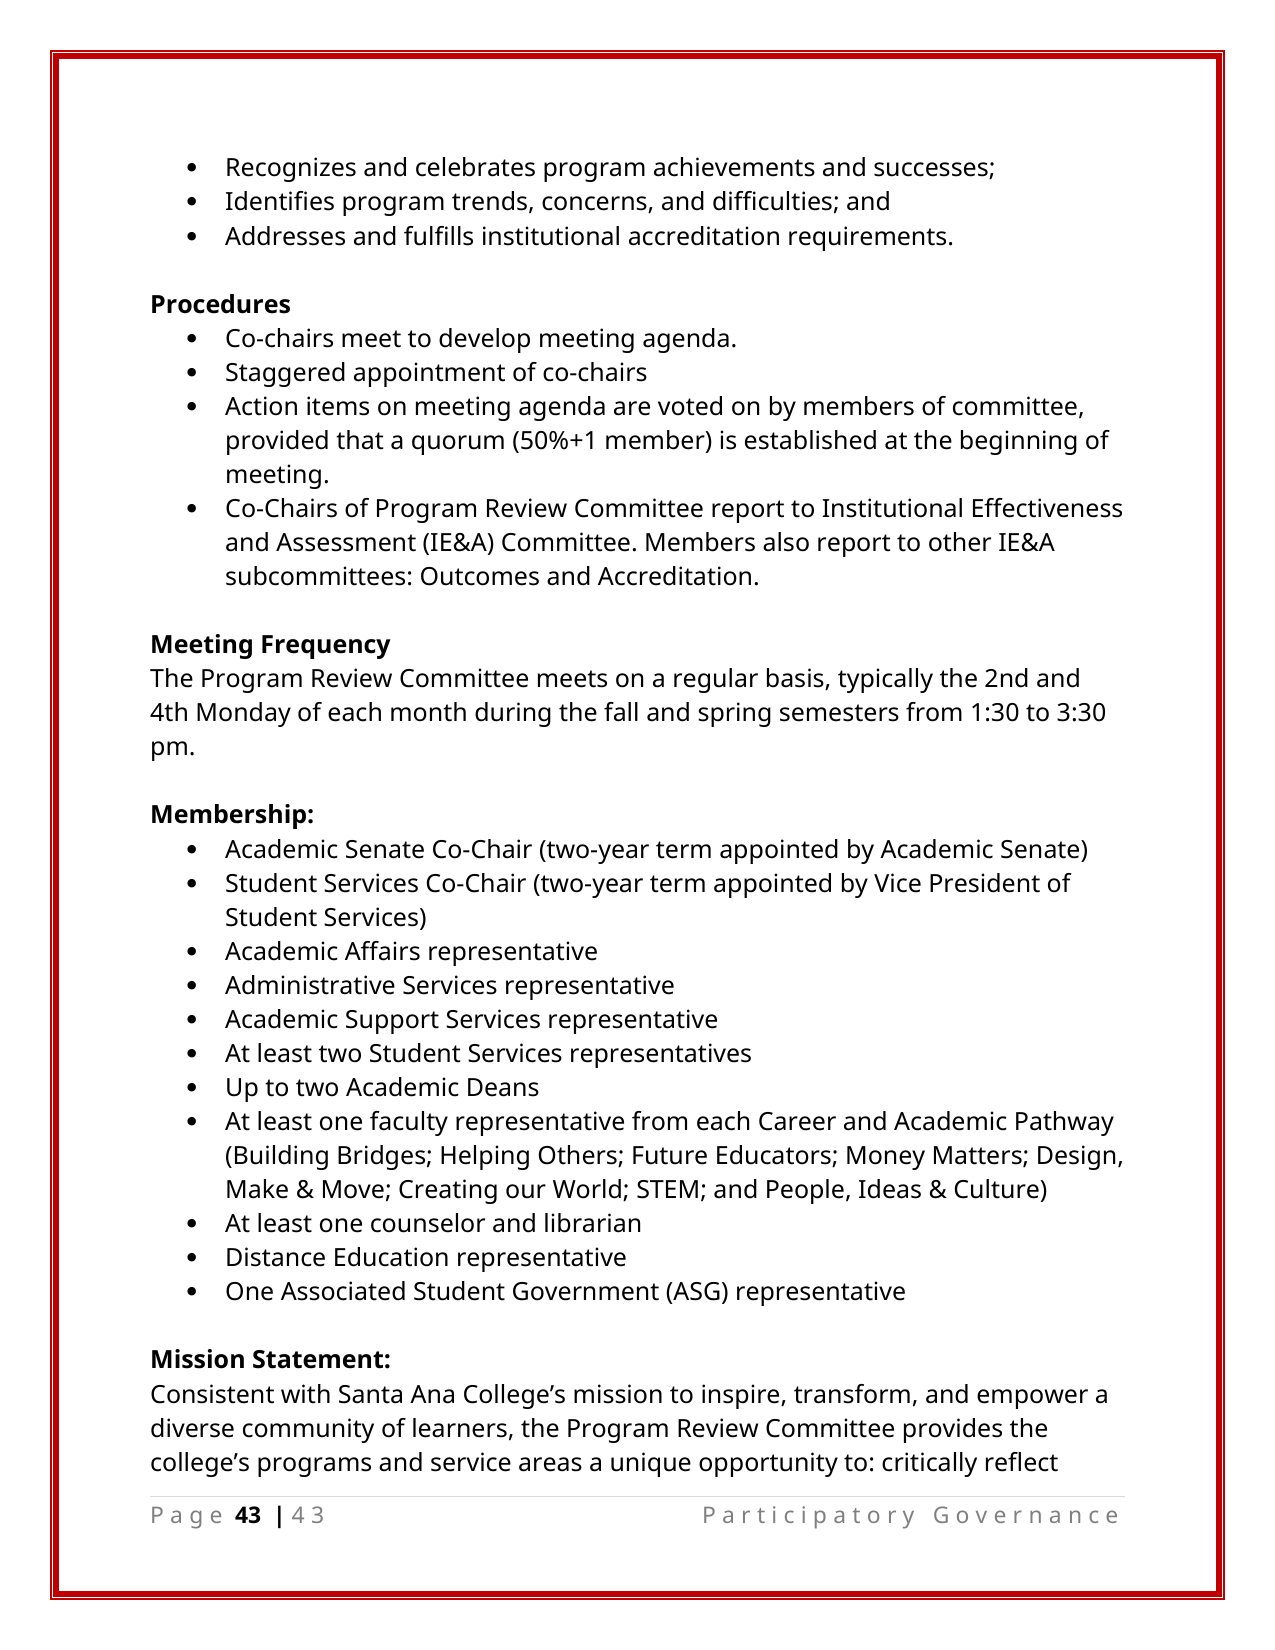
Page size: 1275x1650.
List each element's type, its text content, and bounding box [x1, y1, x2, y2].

text Membership: [150, 797, 1125, 831]
list Co-Chairs of Program Review Committee report to Institutional Effectiveness and Assessment (IE&A) Committee. Members also report to other IE&A subcommittees: Outcomes and Accreditation. [187, 491, 1125, 593]
text Mission Statement: [150, 1342, 1125, 1376]
list Identifies program trends, concerns, and difficulties; and [187, 184, 1125, 218]
text The Program Review Committee meets on a regular basis, typically the 2nd and 4th Monday of each month during the fall and spring semesters from 1:30 to 3:30 pm. [150, 661, 1125, 763]
list One Associated Student Government (ASG) representative [187, 1274, 1125, 1308]
list Recognizes and celebrates program achievements and successes; [187, 150, 1125, 184]
list Academic Support Services representative [187, 1002, 1125, 1036]
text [150, 1376, 1125, 1478]
list At least one counselor and librarian [187, 1206, 1125, 1240]
list Academic Affairs representative [187, 933, 1125, 967]
text Meeting Frequency [150, 627, 1125, 661]
list Addresses and fulfills institutional accreditation requirements. [187, 218, 1125, 252]
list Up to two Academic Deans [187, 1070, 1125, 1104]
list Action items on meeting agenda are voted on by members of committee, provided that a quorum (50%+1 member) is established at the beginning of meeting. [187, 388, 1125, 491]
list Co-chairs meet to develop meeting agenda. [187, 320, 1125, 354]
text Procedures [150, 286, 1125, 320]
list Staggered appointment of co-chairs [187, 354, 1125, 388]
list Distance Education representative [187, 1240, 1125, 1274]
list Academic Senate Co-Chair (two-year term appointed by Academic Senate) [187, 831, 1125, 865]
list Student Services Co-Chair (two-year term appointed by Vice President of Student Services) [187, 865, 1125, 933]
list At least one faculty representative from each Career and Academic Pathway (Building Bridges; Helping Others; Future Educators; Money Matters; Design, Make & Move; Creating our World; STEM; and People, Ideas & Culture) [187, 1104, 1125, 1206]
list At least two Student Services representatives [187, 1036, 1125, 1070]
list Administrative Services representative [187, 967, 1125, 1002]
